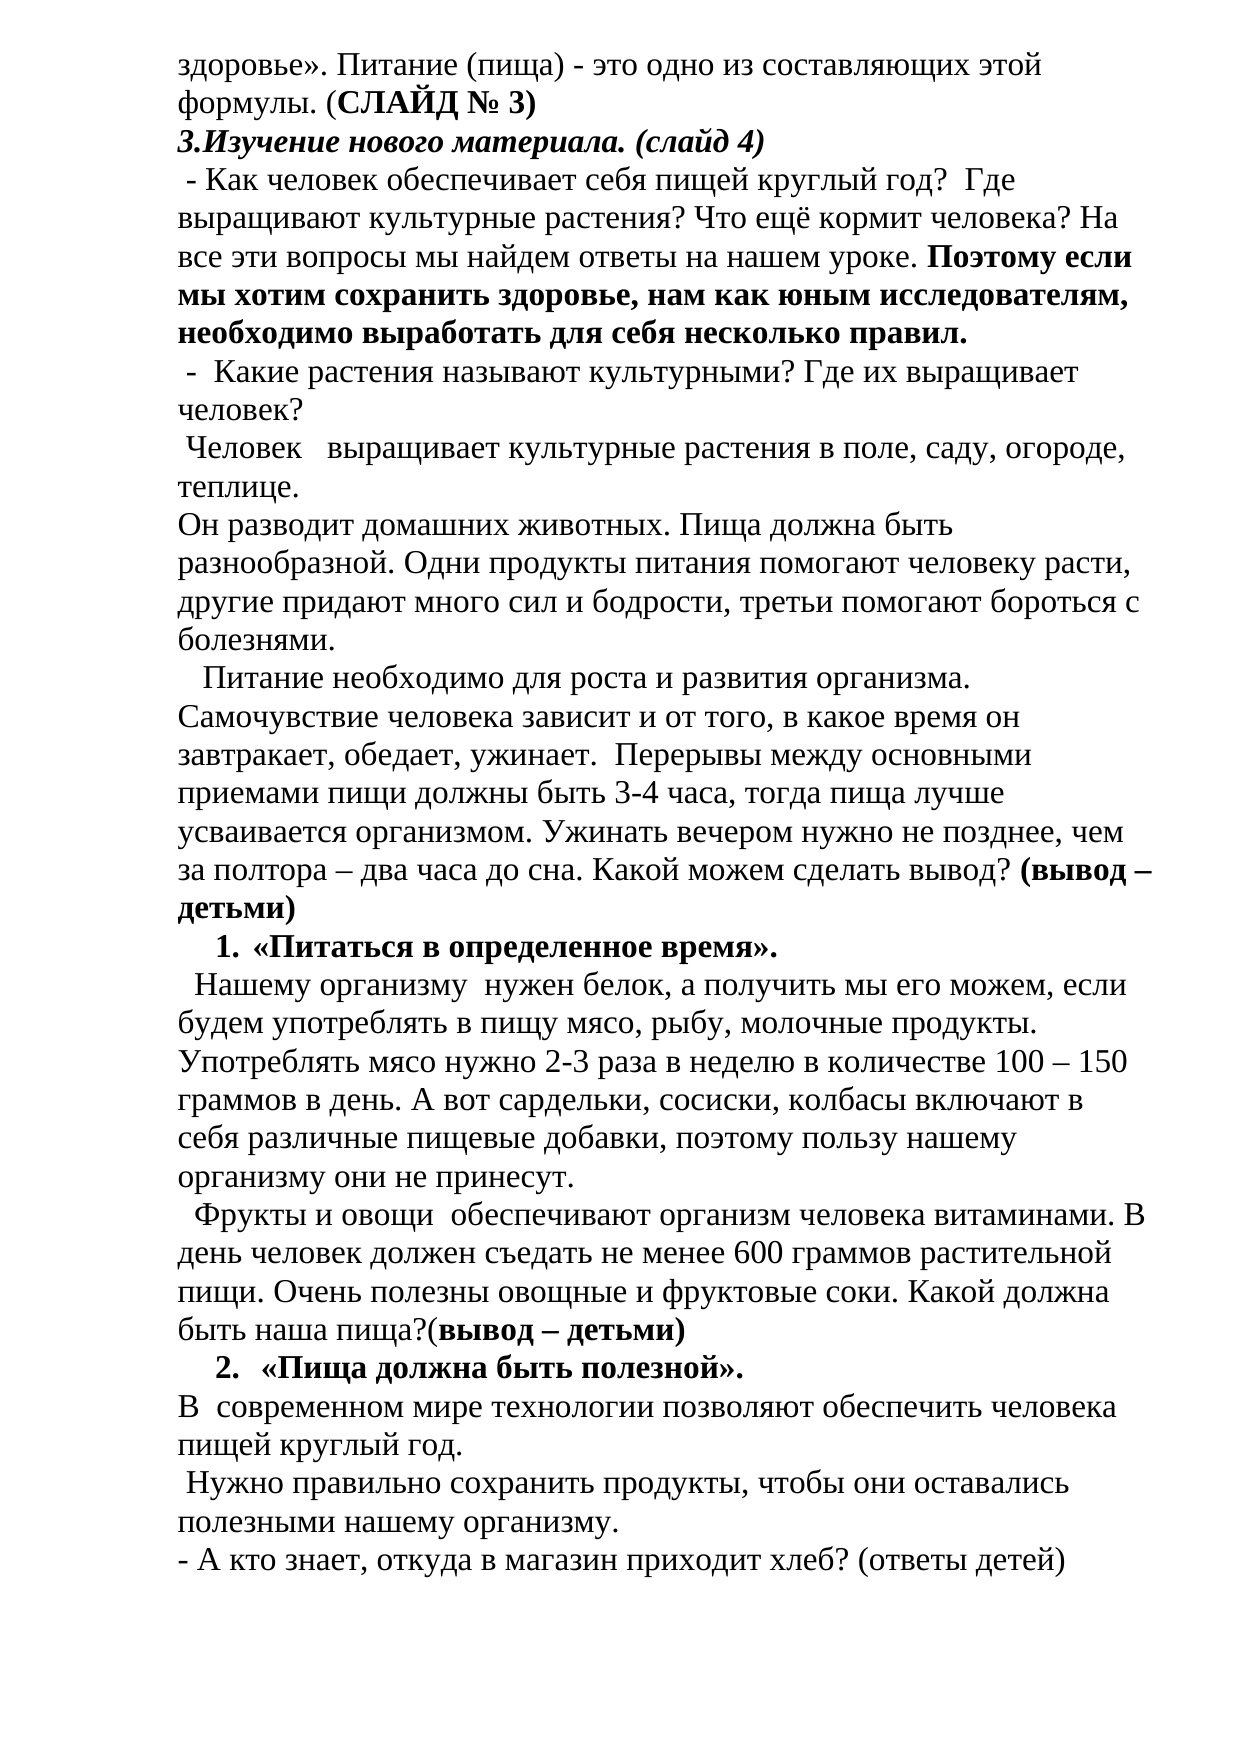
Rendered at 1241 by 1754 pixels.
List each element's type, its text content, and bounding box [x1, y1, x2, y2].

text Нужно правильно сохранить продукты, чтобы они оставались полезными нашему организму. [177, 1463, 1152, 1539]
text Человек выращивает культурные растения в поле, саду, огороде, теплице. [177, 428, 1152, 504]
text 3.Изучение нового материала. (слайд 4) [177, 121, 1152, 159]
text Фрукты и овощи обеспечивают организм человека витаминами. В день человек должен съедать не менее 600 граммов растительной пищи. Очень полезны овощные и фруктовые соки. Какой должна быть наша пища?(вывод – детьми) [177, 1194, 1152, 1348]
text Нашему организму нужен белок, а получить мы его можем, если будем употреблять в пищу мясо, рыбу, молочные продукты. Употреблять мясо нужно 2-3 раза в неделю в количестве 100 – 150 граммов в день. А вот сардельки, сосиски, колбасы включают в себя различные пищевые добавки, поэтому пользу нашему организму они не принесут. [177, 964, 1152, 1194]
text - Как человек обеспечивает себя пищей круглый год? Где выращивают культурные растения? Что ещё кормит человека? На все эти вопросы мы найдем ответы на нашем уроке. Поэтому если мы хотим сохранить здоровье, нам как юным исследователям, необходимо выработать для себя несколько правил. [177, 159, 1152, 351]
text - А кто знает, откуда в магазин приходит хлеб? (ответы детей) [177, 1539, 1152, 1578]
text Он разводит домашних животных. Пища должна быть разнообразной. Одни продукты питания помогают человеку расти, другие придают много сил и бодрости, третьи помогают бороться с болезнями. [177, 504, 1152, 658]
text Питание необходимо для роста и развития организма. Самочувствие человека зависит и от того, в какое время он завтракает, обедает, ужинает. Перерывы между основными приемами пищи должны быть 3-4 часа, тогда пища лучше усваивается организмом. Ужинать вечером нужно не позднее, чем за полтора – два часа до сна. Какой можем сделать вывод? (вывод – детьми) [177, 658, 1152, 926]
text В современном мире технологии позволяют обеспечить человека пищей круглый год. [177, 1386, 1152, 1463]
text - Какие растения называют культурными? Где их выращивает человек? [177, 351, 1152, 428]
list «Пища должна быть полезной». [215, 1348, 1152, 1386]
list «Питаться в определенное время». [215, 926, 1152, 964]
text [177, 44, 1152, 121]
